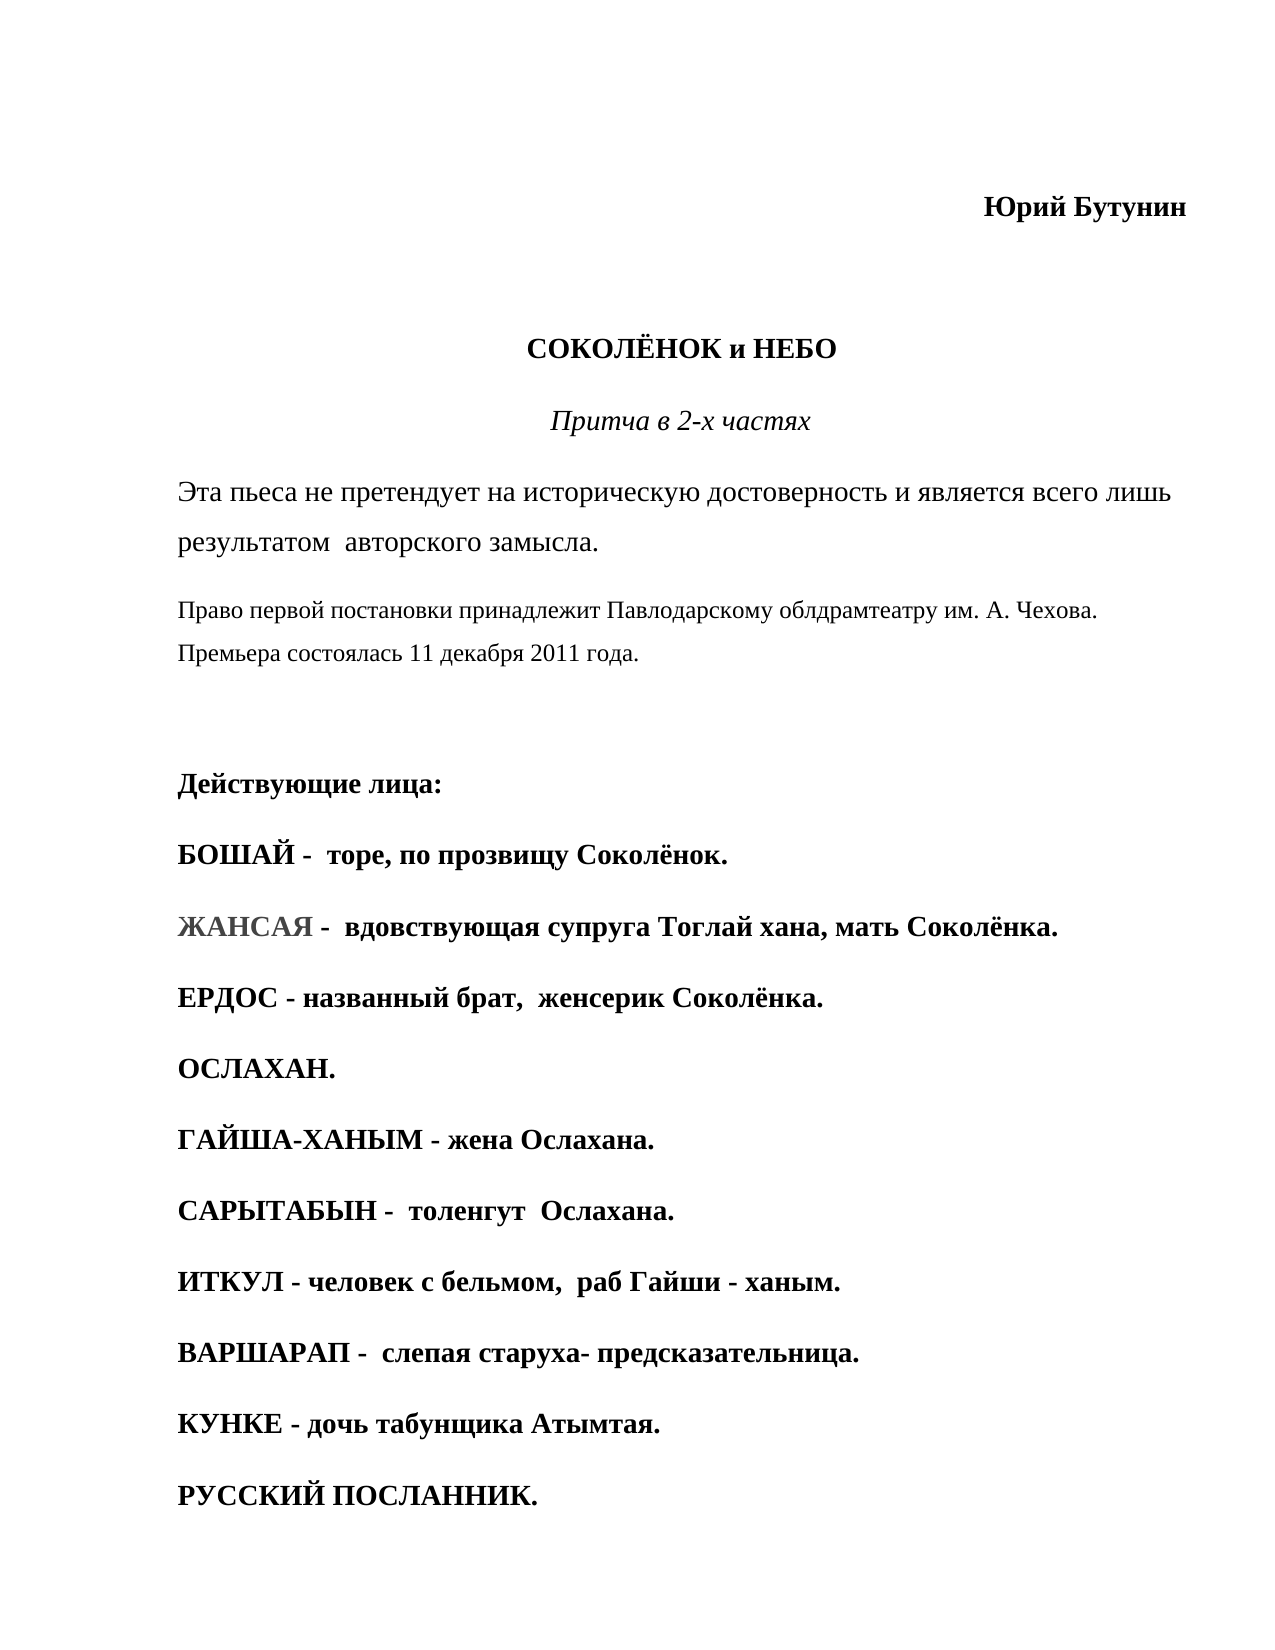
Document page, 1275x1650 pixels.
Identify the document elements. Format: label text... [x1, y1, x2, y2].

text Право первой постановки принадлежит Павлодарскому облдрамтеатру им. А. Чехова. Премьера состоялась 11 декабря 2011 года. [177, 595, 1186, 667]
text РУССКИЙ ПОСЛАННИК. [177, 1478, 1186, 1511]
text ГАЙША-ХАНЫМ - жена Ослахана. [177, 1122, 1186, 1156]
text САРЫТАБЫН - толенгут Ослахана. [177, 1193, 1186, 1227]
text ВАРШАРАП - слепая старуха- предсказательница. [177, 1336, 1186, 1369]
text КУНКЕ - дочь табунщика Атымтая. [177, 1407, 1186, 1440]
text ИТКУЛ - человек с бельмом, раб Гайши - ханым. [177, 1264, 1186, 1298]
text ЖАНСАЯ - вдовствующая супруга Тоглай хана, мать Соколёнка. [177, 909, 1186, 942]
text Действующие лица: [177, 766, 1186, 800]
text БОШАЙ - торе, по прозвищу Соколёнок. [177, 837, 1186, 871]
text Притча в 2-х частях [177, 403, 1186, 436]
text Юрий Бутунин [177, 189, 1186, 223]
text ОСЛАХАН. [177, 1051, 1186, 1084]
text СОКОЛЁНОК и НЕБО [177, 332, 1186, 365]
text Эта пьеса не претендует на историческую достоверность и является всего лишь результатом авторского замысла. [177, 474, 1186, 558]
text ЕРДОС - названный брат, женсерик Соколёнка. [177, 980, 1186, 1013]
